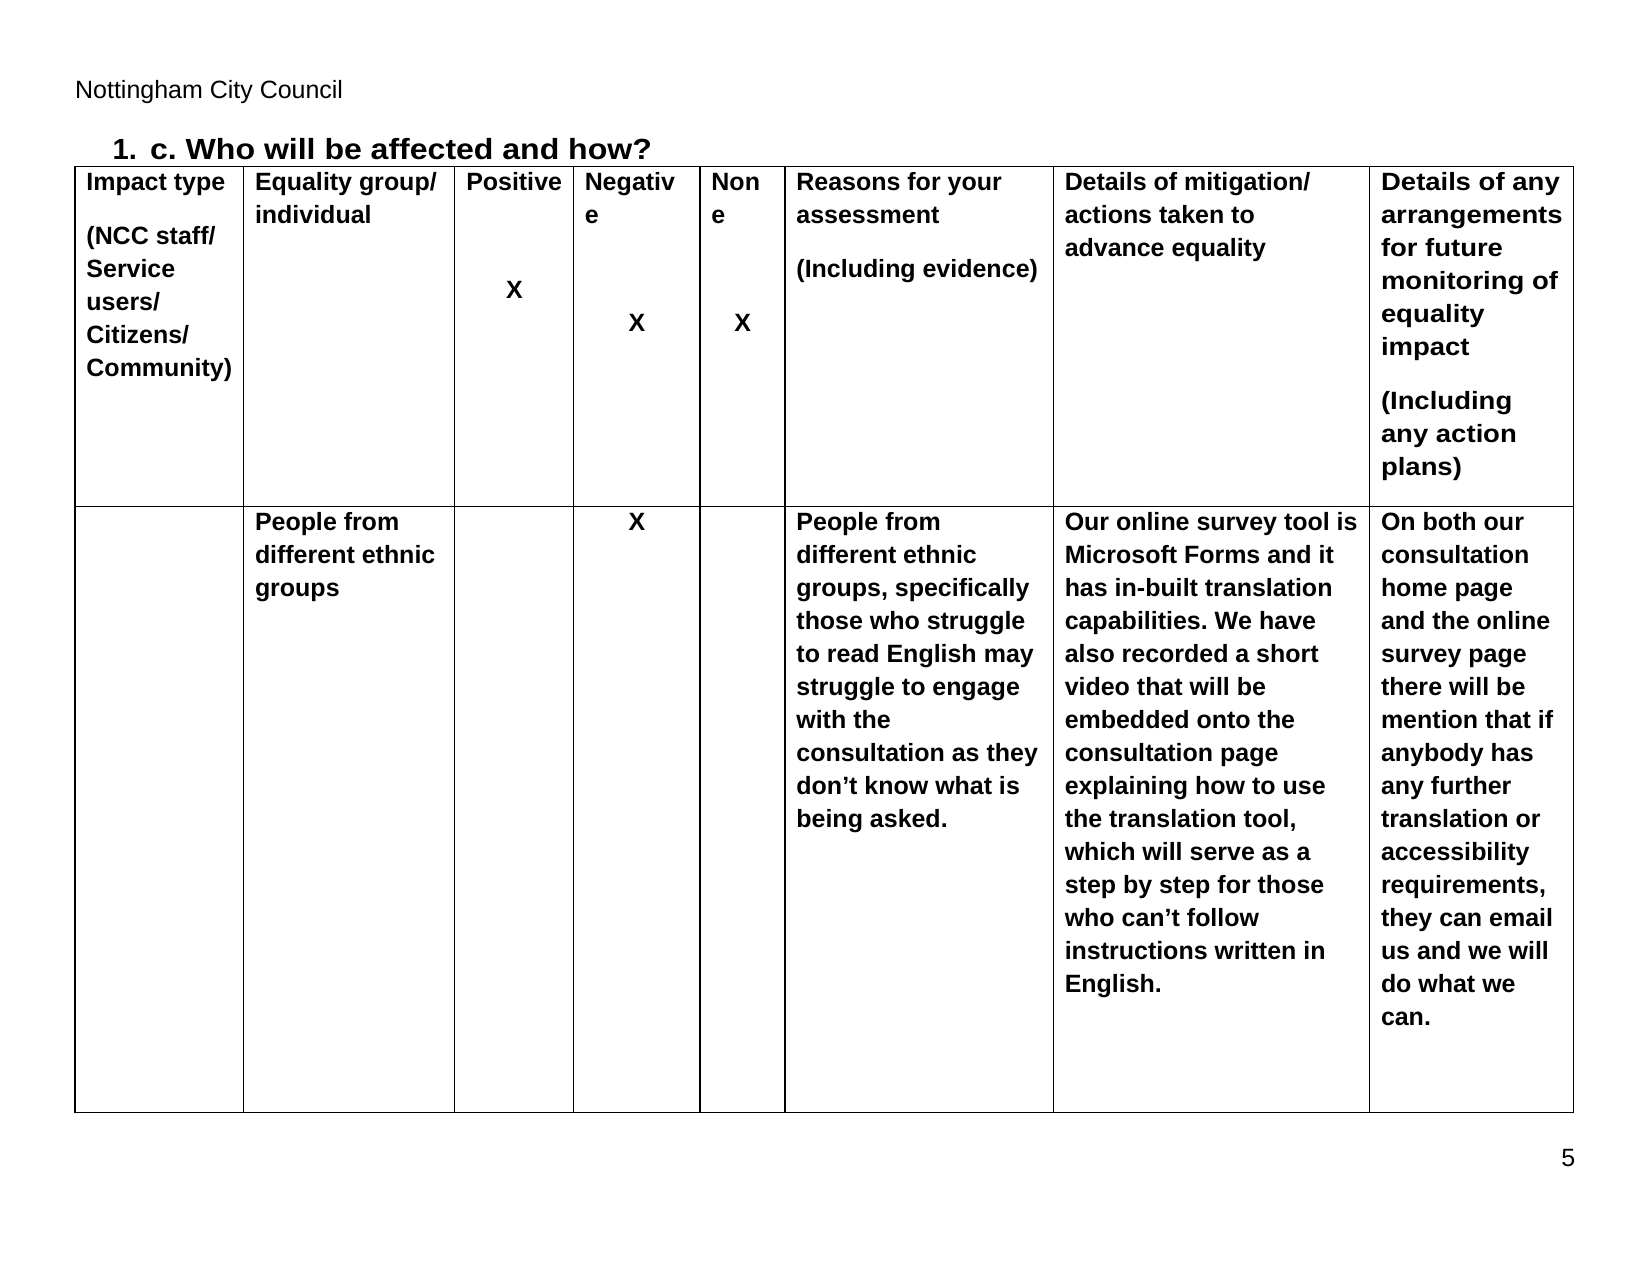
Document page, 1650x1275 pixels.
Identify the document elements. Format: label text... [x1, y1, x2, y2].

table_cell Our online survey tool is Microsoft Forms and it has in-built translation capabilities. We have also recorded a short video that will be embedded onto the consultation page explaining how to use the translation tool, which will serve as a step by step for those who can’t follow instructions written in English. [1054, 507, 1369, 1112]
table_cell People from different ethnic groups, specifically those who struggle to read English may struggle to engage with the consultation as they don’t know what is being asked. [786, 507, 1053, 1112]
subtitle c. Who will be affected and how? [112, 132, 1575, 166]
table_cell On both our consultation home page and the online survey page there will be mention that if anybody has any further translation or accessibility requirements, they can email us and we will do what we can. [1370, 507, 1573, 1112]
table_cell X [574, 507, 699, 1112]
table_header Negative X [574, 167, 699, 506]
table_header Positive X [455, 167, 573, 506]
table_header Details of any arrangements for future monitoring of equality impact (Including any action plans) [1370, 167, 1573, 506]
table_cell [76, 507, 243, 1112]
table_header None X [701, 167, 784, 506]
table_cell [455, 507, 573, 1112]
table_header Equality group/ individual [244, 167, 454, 506]
table_cell People from different ethnic groups [244, 507, 454, 1112]
table_header Details of mitigation/ actions taken to advance equality [1054, 167, 1369, 506]
table_header Reasons for your assessment (Including evidence) [786, 167, 1053, 506]
table_cell [701, 507, 784, 1112]
table_header Impact type (NCC staff/ Service users/ Citizens/ Community) [76, 167, 243, 506]
